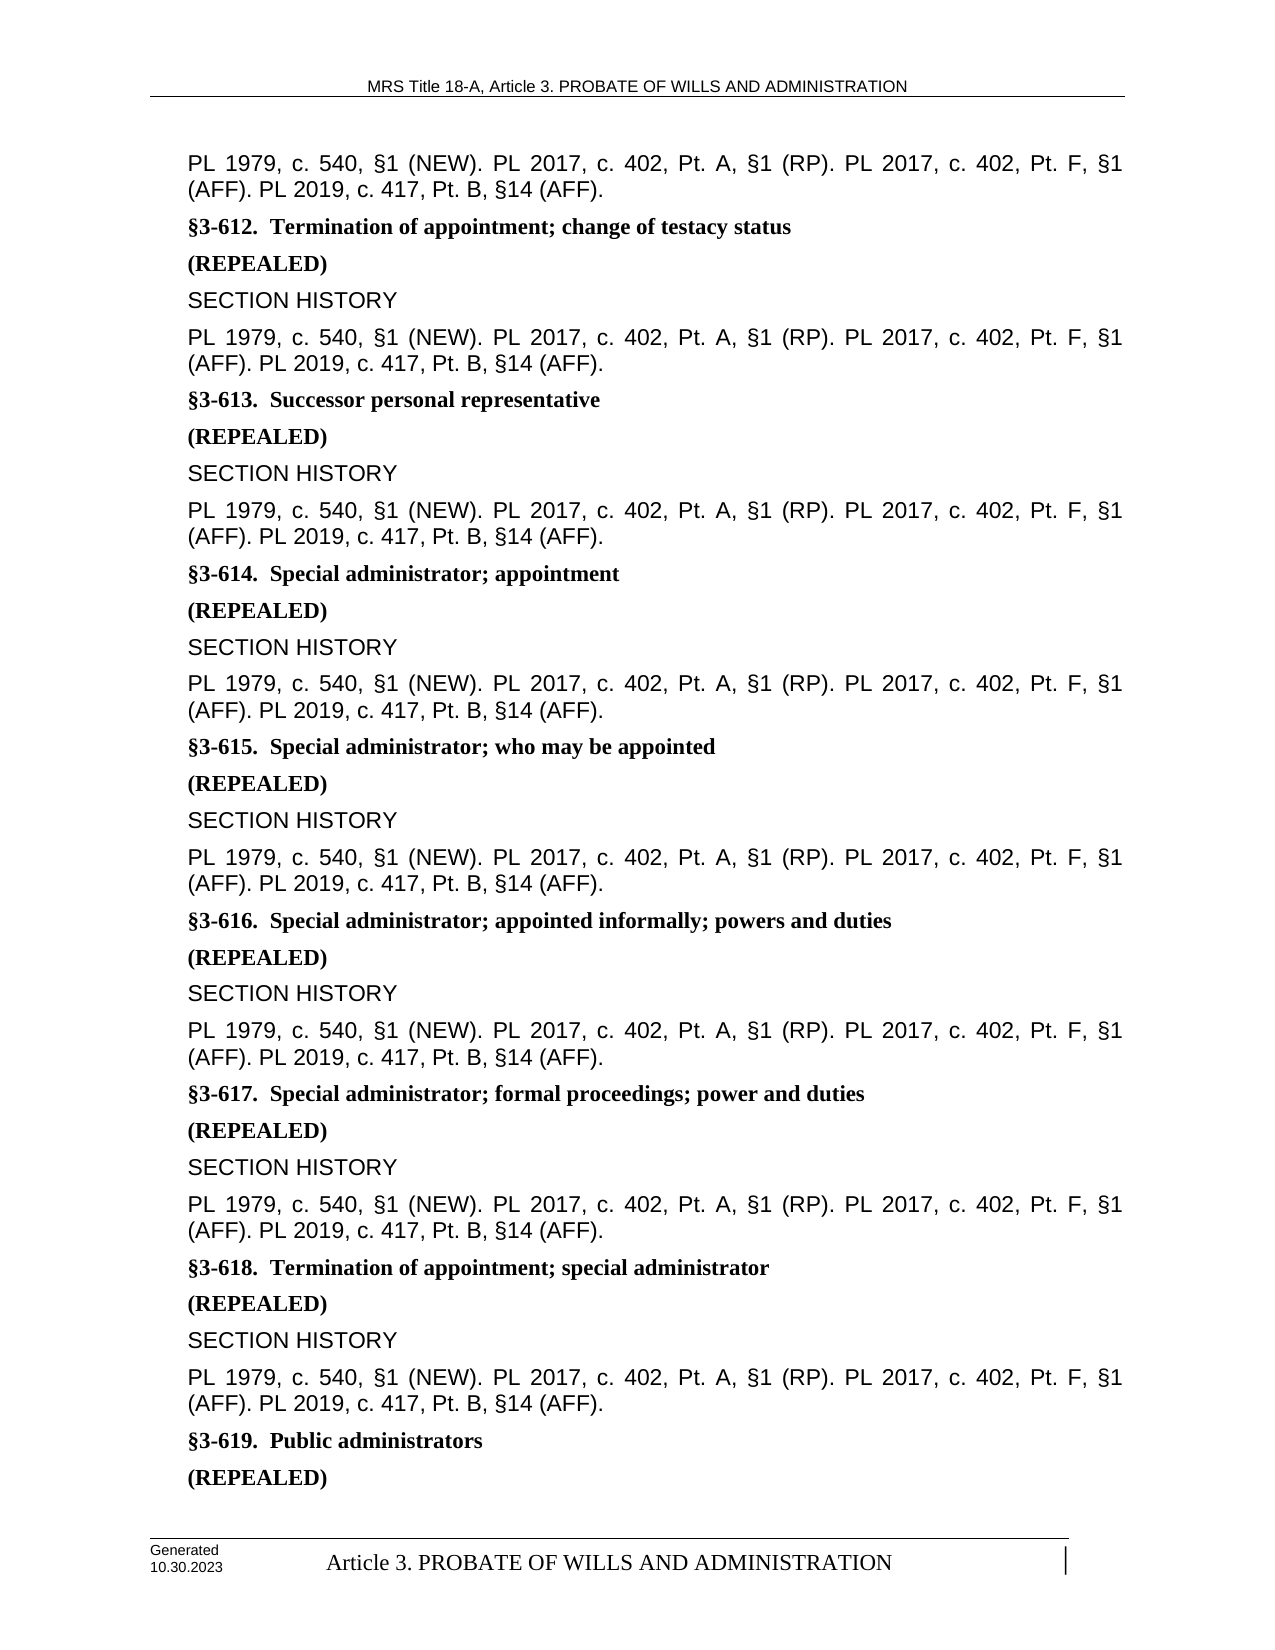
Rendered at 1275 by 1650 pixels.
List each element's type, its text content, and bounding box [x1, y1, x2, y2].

text (REPEALED) [187, 250, 1125, 276]
text PL 1979, c. 540, §1 (NEW). PL 2017, c. 402, Pt. A, §1 (RP). PL 2017, c. 402, Pt. F, §1 (AFF). PL 2019, c. 417, Pt. B, §14 (AFF). [187, 323, 1125, 376]
text SECTION HISTORY [187, 980, 1125, 1007]
text (REPEALED) [187, 423, 1125, 450]
text PL 1979, c. 540, §1 (NEW). PL 2017, c. 402, Pt. A, §1 (RP). PL 2017, c. 402, Pt. F, §1 (AFF). PL 2019, c. 417, Pt. B, §14 (AFF). [187, 497, 1125, 549]
text SECTION HISTORY [187, 807, 1125, 833]
text (REPEALED) [187, 944, 1125, 970]
text SECTION HISTORY [187, 1327, 1125, 1354]
text §3-614. Special administrator; appointment [187, 560, 1125, 586]
text PL 1979, c. 540, §1 (NEW). PL 2017, c. 402, Pt. A, §1 (RP). PL 2017, c. 402, Pt. F, §1 (AFF). PL 2019, c. 417, Pt. B, §14 (AFF). [187, 1191, 1125, 1243]
text §3-615. Special administrator; who may be appointed [187, 733, 1125, 760]
text (REPEALED) [187, 770, 1125, 797]
text (REPEALED) [187, 1464, 1125, 1490]
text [187, 150, 1125, 203]
text §3-612. Termination of appointment; change of testacy status [187, 213, 1125, 239]
text §3-619. Public administrators [187, 1427, 1125, 1453]
text §3-613. Successor personal representative [187, 387, 1125, 413]
text (REPEALED) [187, 597, 1125, 623]
text §3-616. Special administrator; appointed informally; powers and duties [187, 907, 1125, 933]
text (REPEALED) [187, 1117, 1125, 1143]
text (REPEALED) [187, 1291, 1125, 1317]
text PL 1979, c. 540, §1 (NEW). PL 2017, c. 402, Pt. A, §1 (RP). PL 2017, c. 402, Pt. F, §1 (AFF). PL 2019, c. 417, Pt. B, §14 (AFF). [187, 1364, 1125, 1417]
text SECTION HISTORY [187, 633, 1125, 660]
text §3-617. Special administrator; formal proceedings; power and duties [187, 1080, 1125, 1107]
text PL 1979, c. 540, §1 (NEW). PL 2017, c. 402, Pt. A, §1 (RP). PL 2017, c. 402, Pt. F, §1 (AFF). PL 2019, c. 417, Pt. B, §14 (AFF). [187, 1017, 1125, 1070]
text SECTION HISTORY [187, 287, 1125, 313]
text SECTION HISTORY [187, 1154, 1125, 1180]
text §3-618. Termination of appointment; special administrator [187, 1254, 1125, 1280]
text SECTION HISTORY [187, 460, 1125, 486]
text PL 1979, c. 540, §1 (NEW). PL 2017, c. 402, Pt. A, §1 (RP). PL 2017, c. 402, Pt. F, §1 (AFF). PL 2019, c. 417, Pt. B, §14 (AFF). [187, 844, 1125, 896]
text PL 1979, c. 540, §1 (NEW). PL 2017, c. 402, Pt. A, §1 (RP). PL 2017, c. 402, Pt. F, §1 (AFF). PL 2019, c. 417, Pt. B, §14 (AFF). [187, 670, 1125, 723]
